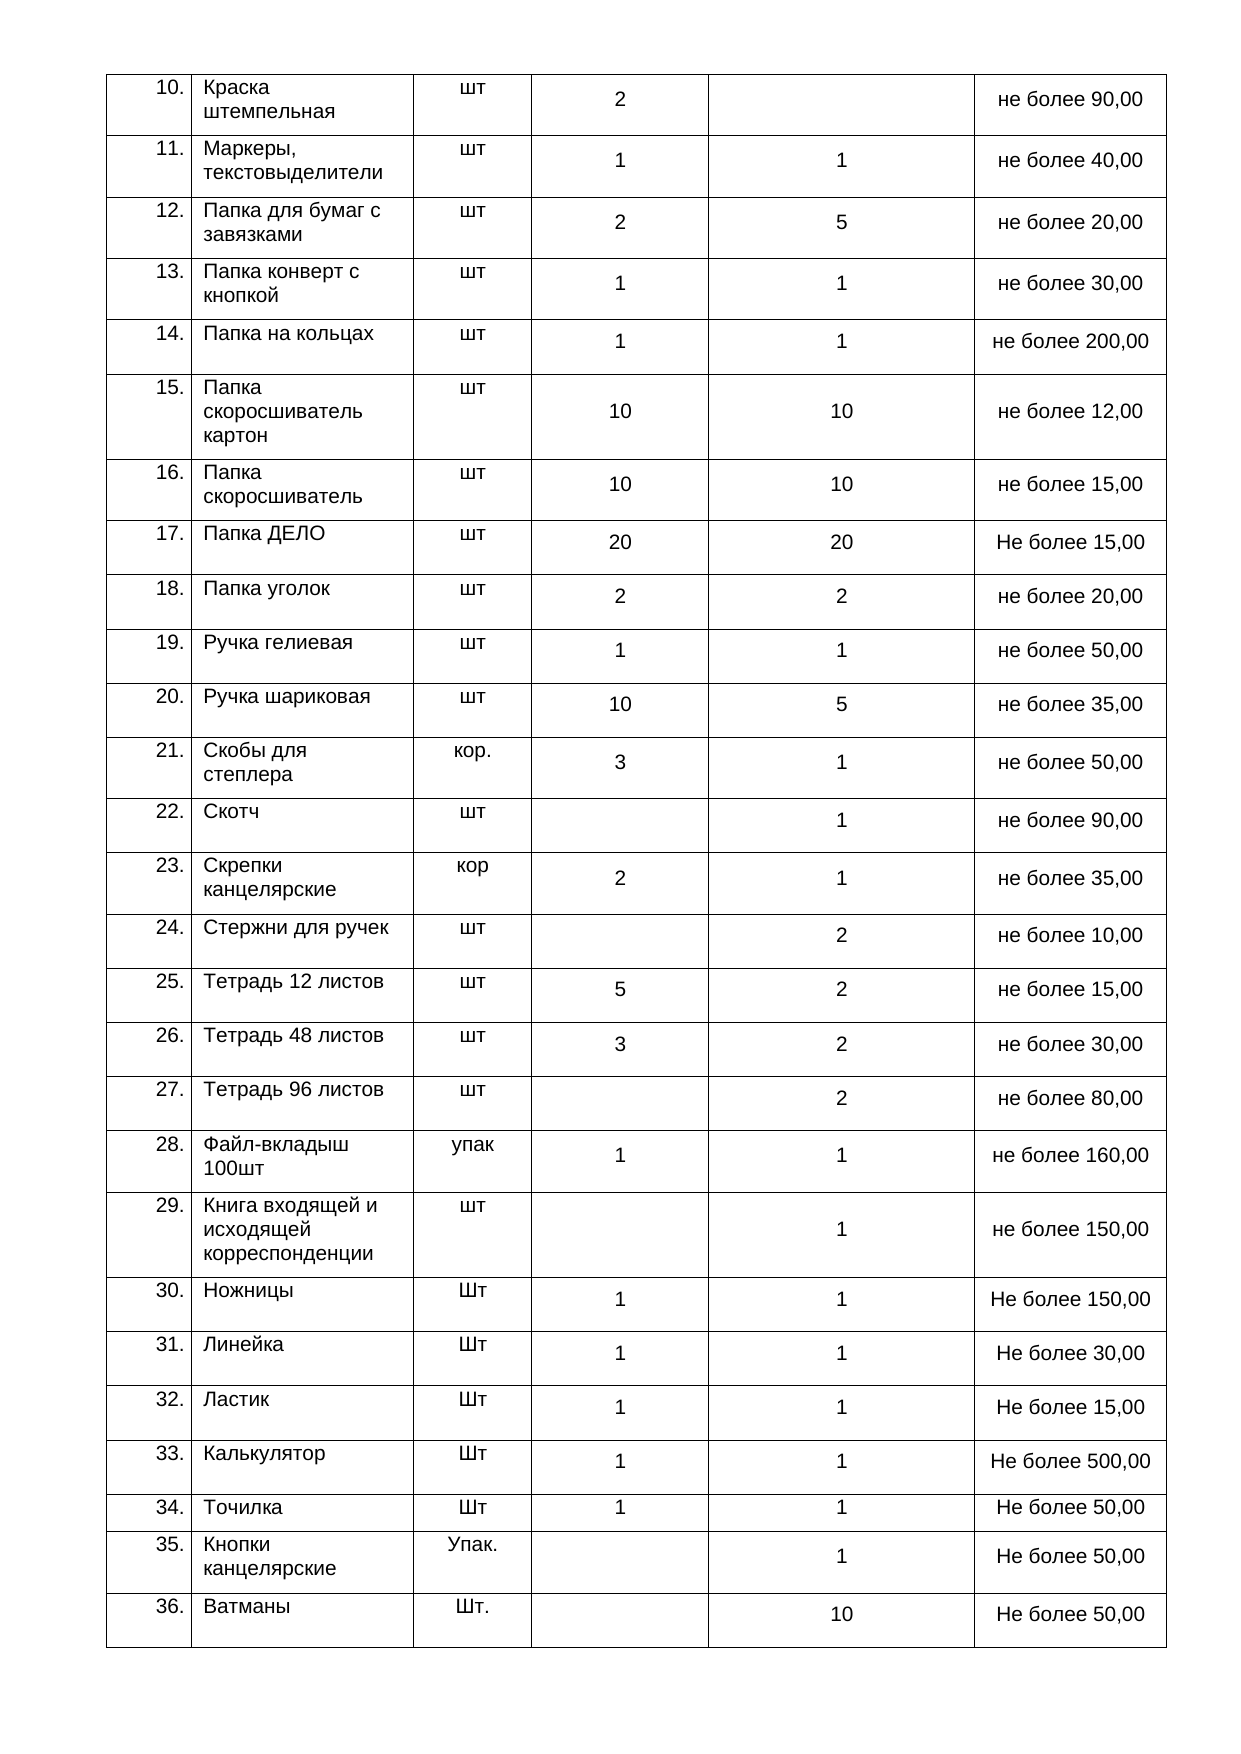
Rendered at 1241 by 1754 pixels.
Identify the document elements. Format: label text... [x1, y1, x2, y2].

table_cell [532, 915, 708, 968]
table_cell [107, 75, 191, 135]
table_cell не более 30,00 [975, 259, 1166, 319]
table_cell не более 200,00 [975, 320, 1166, 373]
table_cell 10 [532, 375, 708, 459]
table_cell шт [414, 1193, 531, 1277]
table_cell 1 [709, 1131, 974, 1192]
table_cell 5 [709, 198, 974, 258]
table_cell [107, 1532, 191, 1592]
table_cell [107, 1495, 191, 1531]
table_cell не более 50,00 [975, 630, 1166, 683]
table_cell Тетрадь 12 листов [192, 969, 413, 1022]
table_cell 1 [709, 1386, 974, 1439]
table_cell [107, 1386, 191, 1439]
table_cell 10 [532, 684, 708, 737]
table_cell не более 10,00 [975, 915, 1166, 968]
table_cell [532, 1532, 708, 1592]
table_cell шт [414, 75, 531, 135]
table_cell 1 [709, 630, 974, 683]
table_cell [107, 738, 191, 798]
table_cell 1 [709, 1532, 974, 1592]
table_cell 5 [532, 969, 708, 1022]
table_cell Стержни для ручек [192, 915, 413, 968]
table_cell шт [414, 969, 531, 1022]
table_cell 2 [709, 969, 974, 1022]
table_cell кор. [414, 738, 531, 798]
table_cell 1 [709, 738, 974, 798]
table_cell Не более 50,00 [975, 1495, 1166, 1531]
table_cell Тетрадь 48 листов [192, 1023, 413, 1076]
table_cell 1 [709, 259, 974, 319]
table_cell не более 30,00 [975, 1023, 1166, 1076]
table_cell не более 80,00 [975, 1077, 1166, 1130]
table_cell 2 [709, 575, 974, 628]
table_cell [107, 1131, 191, 1192]
table_cell Папка ДЕЛО [192, 521, 413, 574]
table_cell Тетрадь 96 листов [192, 1077, 413, 1130]
table_cell [107, 969, 191, 1022]
table_cell шт [414, 320, 531, 373]
table_cell Кнопки канцелярские [192, 1532, 413, 1592]
table_cell не более 160,00 [975, 1131, 1166, 1192]
table_cell Не более 150,00 [975, 1278, 1166, 1331]
table_cell [107, 521, 191, 574]
table_cell не более 20,00 [975, 198, 1166, 258]
table_cell 1 [709, 1193, 974, 1277]
table_cell 2 [532, 575, 708, 628]
table_cell Не более 15,00 [975, 1386, 1166, 1439]
table_cell Не более 50,00 [975, 1594, 1166, 1647]
table_cell Шт [414, 1386, 531, 1439]
table_cell Папка конверт с кнопкой [192, 259, 413, 319]
table_cell 5 [709, 684, 974, 737]
table_cell Скобы для степлера [192, 738, 413, 798]
table_cell 1 [532, 1386, 708, 1439]
table_cell Файл-вкладыш 100шт [192, 1131, 413, 1192]
table_cell [107, 136, 191, 197]
table_cell [107, 375, 191, 459]
table_cell 1 [532, 136, 708, 197]
table_cell Краска штемпельная [192, 75, 413, 135]
table_cell Папка на кольцах [192, 320, 413, 373]
table_cell [532, 799, 708, 852]
table_cell Не более 500,00 [975, 1441, 1166, 1494]
table_cell [107, 575, 191, 628]
table_cell Ручка гелиевая [192, 630, 413, 683]
table_cell [532, 1594, 708, 1647]
table_cell Калькулятор [192, 1441, 413, 1494]
table_cell [107, 1441, 191, 1494]
table_cell Папка уголок [192, 575, 413, 628]
table_cell шт [414, 684, 531, 737]
table_cell 3 [532, 738, 708, 798]
table_cell Папка скоросшиватель [192, 460, 413, 520]
table_cell Не более 30,00 [975, 1332, 1166, 1385]
table_cell шт [414, 198, 531, 258]
table_cell [107, 1023, 191, 1076]
table_cell Не более 15,00 [975, 521, 1166, 574]
table_cell [107, 799, 191, 852]
table_cell 1 [532, 320, 708, 373]
table_cell не более 90,00 [975, 75, 1166, 135]
table_cell Скрепки канцелярские [192, 853, 413, 914]
table_cell шт [414, 799, 531, 852]
table_cell 1 [709, 1278, 974, 1331]
table_cell Ручка шариковая [192, 684, 413, 737]
table_cell Папка скоросшиватель картон [192, 375, 413, 459]
table_cell Шт. [414, 1594, 531, 1647]
table_cell 10 [709, 375, 974, 459]
table_cell не более 35,00 [975, 853, 1166, 914]
table_cell шт [414, 521, 531, 574]
table_cell [107, 198, 191, 258]
table_cell 1 [709, 1332, 974, 1385]
table_cell 1 [709, 853, 974, 914]
table_cell шт [414, 375, 531, 459]
table_cell 1 [532, 1332, 708, 1385]
table_cell 1 [709, 136, 974, 197]
table_cell кор [414, 853, 531, 914]
table_cell [107, 320, 191, 373]
table_cell шт [414, 915, 531, 968]
table_cell не более 15,00 [975, 969, 1166, 1022]
table_cell [107, 684, 191, 737]
table_cell упак [414, 1131, 531, 1192]
table_cell Точилка [192, 1495, 413, 1531]
table_cell Ластик [192, 1386, 413, 1439]
table_cell Книга входящей и исходящей корреспонденции [192, 1193, 413, 1277]
table_cell Не более 50,00 [975, 1532, 1166, 1592]
table_cell шт [414, 1077, 531, 1130]
table_cell 1 [709, 1495, 974, 1531]
table_cell шт [414, 460, 531, 520]
table_cell 20 [709, 521, 974, 574]
table_cell Папка для бумаг с завязками [192, 198, 413, 258]
table_cell 1 [709, 799, 974, 852]
table_cell [107, 1193, 191, 1277]
table_cell Шт [414, 1495, 531, 1531]
table_cell Шт [414, 1441, 531, 1494]
table_cell 2 [709, 915, 974, 968]
table_cell 3 [532, 1023, 708, 1076]
table_cell не более 35,00 [975, 684, 1166, 737]
table_cell [107, 460, 191, 520]
table_cell [532, 1077, 708, 1130]
table_cell шт [414, 136, 531, 197]
table_cell 10 [709, 460, 974, 520]
table_cell Линейка [192, 1332, 413, 1385]
table_cell 1 [709, 320, 974, 373]
table_cell не более 40,00 [975, 136, 1166, 197]
table_cell [107, 1594, 191, 1647]
table_cell не более 90,00 [975, 799, 1166, 852]
table_cell 2 [532, 75, 708, 135]
table_cell шт [414, 630, 531, 683]
table_cell Ватманы [192, 1594, 413, 1647]
table_cell [107, 259, 191, 319]
table_cell не более 50,00 [975, 738, 1166, 798]
table_cell не более 15,00 [975, 460, 1166, 520]
table_cell 1 [532, 1441, 708, 1494]
table_cell 10 [709, 1594, 974, 1647]
table_cell 2 [709, 1023, 974, 1076]
table_cell 2 [709, 1077, 974, 1130]
table_cell [532, 1193, 708, 1277]
table_cell Ножницы [192, 1278, 413, 1331]
table_cell 2 [532, 853, 708, 914]
table_cell [107, 1278, 191, 1331]
table_cell 10 [532, 460, 708, 520]
table_cell [709, 75, 974, 135]
table_cell [107, 1332, 191, 1385]
table_cell Скотч [192, 799, 413, 852]
table_cell 1 [532, 259, 708, 319]
table_cell 1 [532, 1131, 708, 1192]
table_cell 1 [709, 1441, 974, 1494]
table_cell не более 12,00 [975, 375, 1166, 459]
table_cell Шт [414, 1278, 531, 1331]
table_cell 1 [532, 1278, 708, 1331]
table_cell не более 20,00 [975, 575, 1166, 628]
table_cell Маркеры, текстовыделители [192, 136, 413, 197]
table_cell 20 [532, 521, 708, 574]
table_cell шт [414, 1023, 531, 1076]
table_cell [107, 915, 191, 968]
table_cell шт [414, 259, 531, 319]
table_cell 2 [532, 198, 708, 258]
table_cell шт [414, 575, 531, 628]
table_cell [107, 630, 191, 683]
table_cell Шт [414, 1332, 531, 1385]
table_cell не более 150,00 [975, 1193, 1166, 1277]
table_cell Упак. [414, 1532, 531, 1592]
table_cell [107, 1077, 191, 1130]
table_cell 1 [532, 630, 708, 683]
table_cell [107, 853, 191, 914]
table_cell 1 [532, 1495, 708, 1531]
